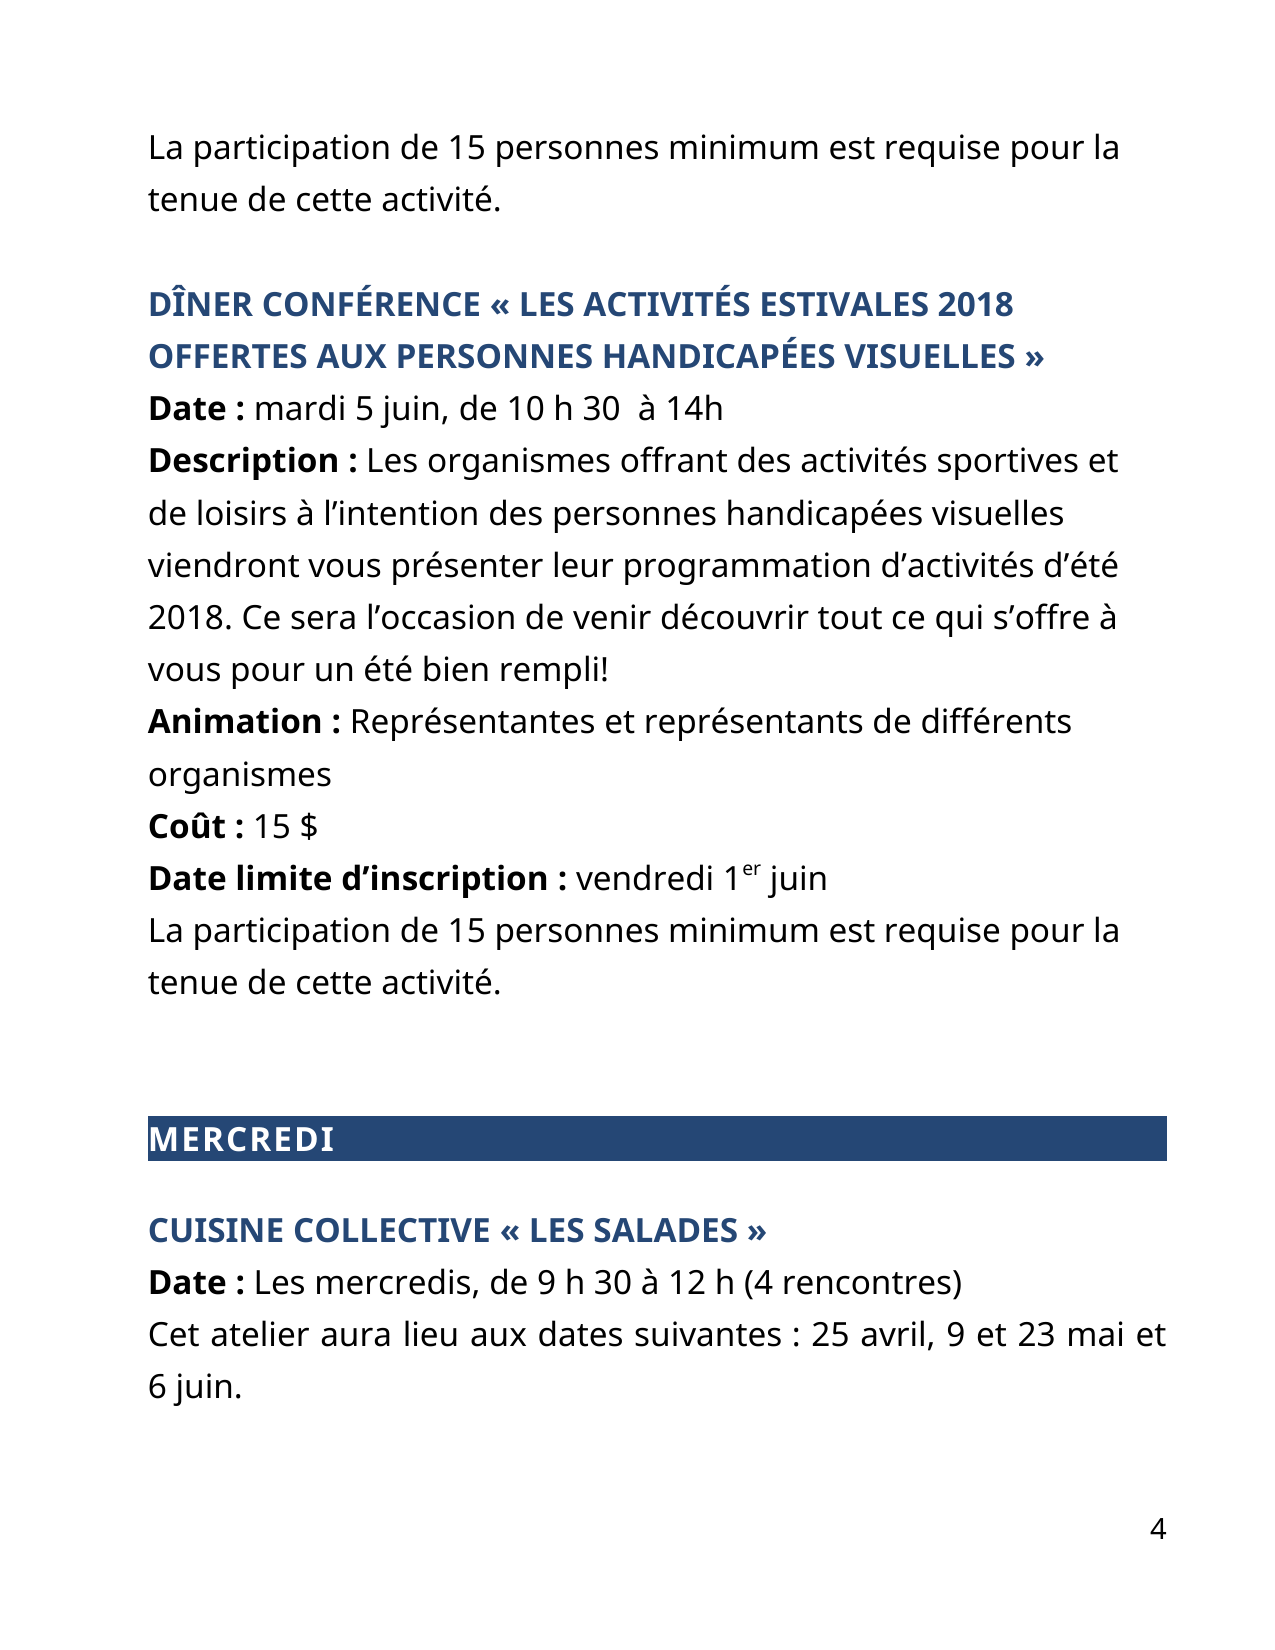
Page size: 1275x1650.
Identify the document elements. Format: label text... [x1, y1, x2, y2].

subtitle MERCREDI [148, 1116, 1167, 1161]
text Date limite d’inscription : vendredi 1er juin [148, 855, 1167, 900]
subtitle Dîner conférence « Les activités estivales 2018 offertes aux personnes handicapées visuelles » [148, 281, 1167, 378]
text Coût : 15 $ [148, 802, 1167, 848]
text Animation : Représentantes et représentants de différents organismes [148, 698, 1167, 796]
text Date : Les mercredis, de 9 h 30 à 12 h (4 rencontres) [148, 1259, 1167, 1304]
subtitle Cuisine collective « Les salades » [148, 1206, 1167, 1252]
text La participation de 15 personnes minimum est requise pour la tenue de cette activité. [148, 907, 1167, 1004]
text Description : Les organismes offrant des activités sportives et de loisirs à l’intention des personnes handicapées visuelles viendront vous présenter leur programmation d’activités d’été 2018. Ce sera l’occasion de venir découvrir tout ce qui s’offre à vous pour un été bien rempli! [148, 437, 1167, 691]
text La participation de 15 personnes minimum est requise pour la tenue de cette activité. [148, 124, 1167, 222]
text Cet atelier aura lieu aux dates suivantes : 25 avril, 9 et 23 mai et 6 juin. [148, 1311, 1167, 1408]
text Date : mardi 5 juin, de 10 h 30 à 14h [148, 385, 1167, 430]
